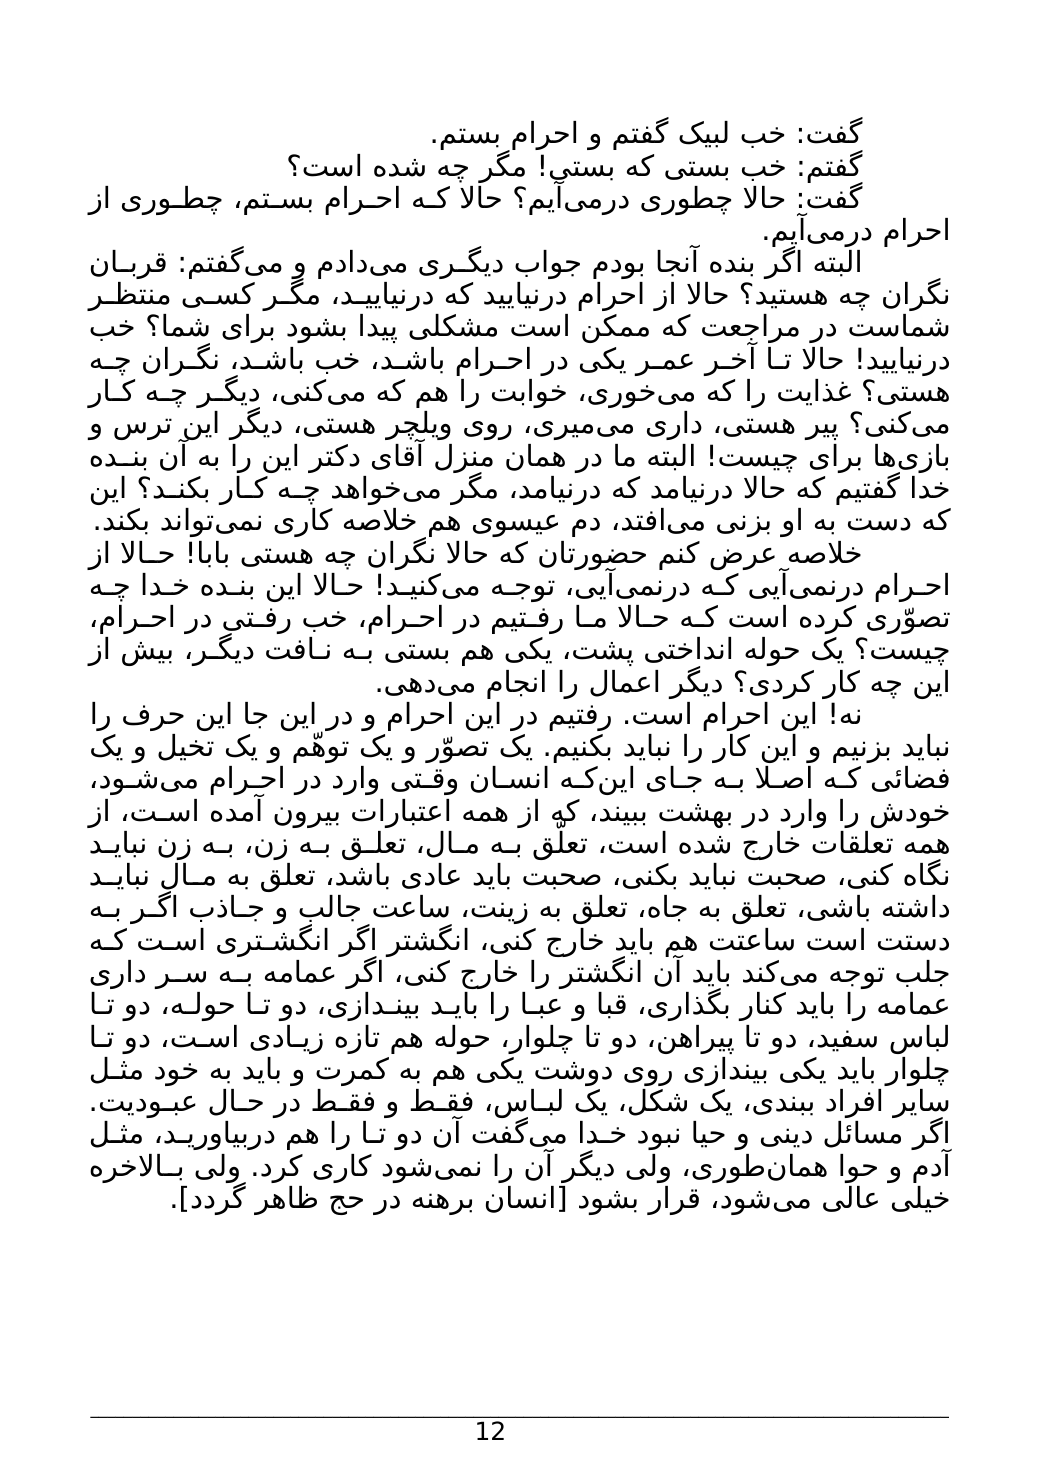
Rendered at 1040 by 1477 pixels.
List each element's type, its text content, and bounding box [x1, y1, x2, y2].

text نه! این احرام است. رفتیم در این احرام و در این جا این حرف را نباید بزنیم و این کار را نباید بکنیم. یک تصوّر و یک توهّم و یک تخیل و یک فضائی که اصلا به جای این‌که انسان وقتی وارد در احرام می‌شود، خودش را وارد در بهشت ببیند، که از همه اعتبارات بیرون آمده است، از همه تعلقات خارج شده است، تعلّق به مال، تعلق به زن، به زن نباید نگاه کنی، صحبت نباید بکنی، صحبت باید عادی باشد، تعلق به مال نباید داشته باشی، تعلق به جاه، تعلق به زینت، ساعت جالب و جاذب اگر به دستت است ساعتت هم باید خارج کنی، انگشتر اگر انگشتری است که جلب توجه می‌کند باید آن انگشتر را خارج کنی، اگر عمامه به سر داری عمامه را باید کنار بگذاری، قبا و عبا را باید بیندازی، دو تا حوله، دو تا لباس سفید، دو تا پیراهن، دو تا چلوار، حوله هم تازه زیادی است، دو تا چلوار باید یکی بیندازی روی دوشت یکی هم به کمرت و باید به خود مثل سایر افراد ببندی، یک شکل، یک لباس، فقط و فقط در حال عبودیت. اگر مسائل دینی و حیا نبود خدا می‌گفت آن دو تا را هم دربیاورید، مثل آدم و حوا همان‌طوری، ولی دیگر آن را نمی‌شود کاری کرد. ولی بالاخره خیلی عالی می‌شود، قرار بشود [انسان برهنه در حج ظاهر گردد]. [89, 699, 951, 1215]
text گفت: حالا چطوری درمی‌آیم؟ حالا که احرام بستم، چطوری از احرام درمی‌آیم. [89, 182, 951, 247]
text البته اگر بنده آنجا بودم جواب دیگری می‌دادم و می‌گفتم: قربان نگران چه هستید؟ حالا از احرام درنیایید که درنیایید، مگر کسی منتظر شماست در مراجعت که ممکن است مشکلی پیدا بشود برای شما؟ خب درنیایید! حالا تا آخر عمر یکی در احرام باشد، خب باشد، نگران چه هستی؟ غذایت را که می‌خوری، خوابت را هم که می‌کنی، دیگر چه کار می‌کنی؟ پیر هستی، داری می‌میری، روی ویلچر هستی، دیگر این ترس و بازی‌ها برای چیست! البته ما در همان منزل آقای دکتر این را به آن بنده خدا گفتیم که حالا درنیامد که درنیامد، مگر می‌خواهد چه کار بکند؟ این که دست به او بزنی می‌افتد، دم عیسوی هم خلاصه کاری نمی‌تواند بکند. [89, 247, 951, 537]
text گفتم: خب بستی که بستی! مگر چه شده است؟ [89, 150, 951, 182]
text خلاصه عرض کنم حضورتان که حالا نگران چه هستی بابا! حالا از احرام درنمی‌آیی که درنمی‌آیی، توجه می‌کنید! حالا این بنده خدا چه تصوّری کرده است که حالا ما رفتیم در احرام، خب رفتی در احرام، چیست؟ یک حوله انداختی پشت، یکی هم بستی به نافت دیگر، بیش از این چه کار کردی؟ دیگر اعمال را انجام می‌دهی. [89, 537, 951, 699]
text گفت: خب لبیک گفتم و احرام بستم. [89, 118, 951, 150]
